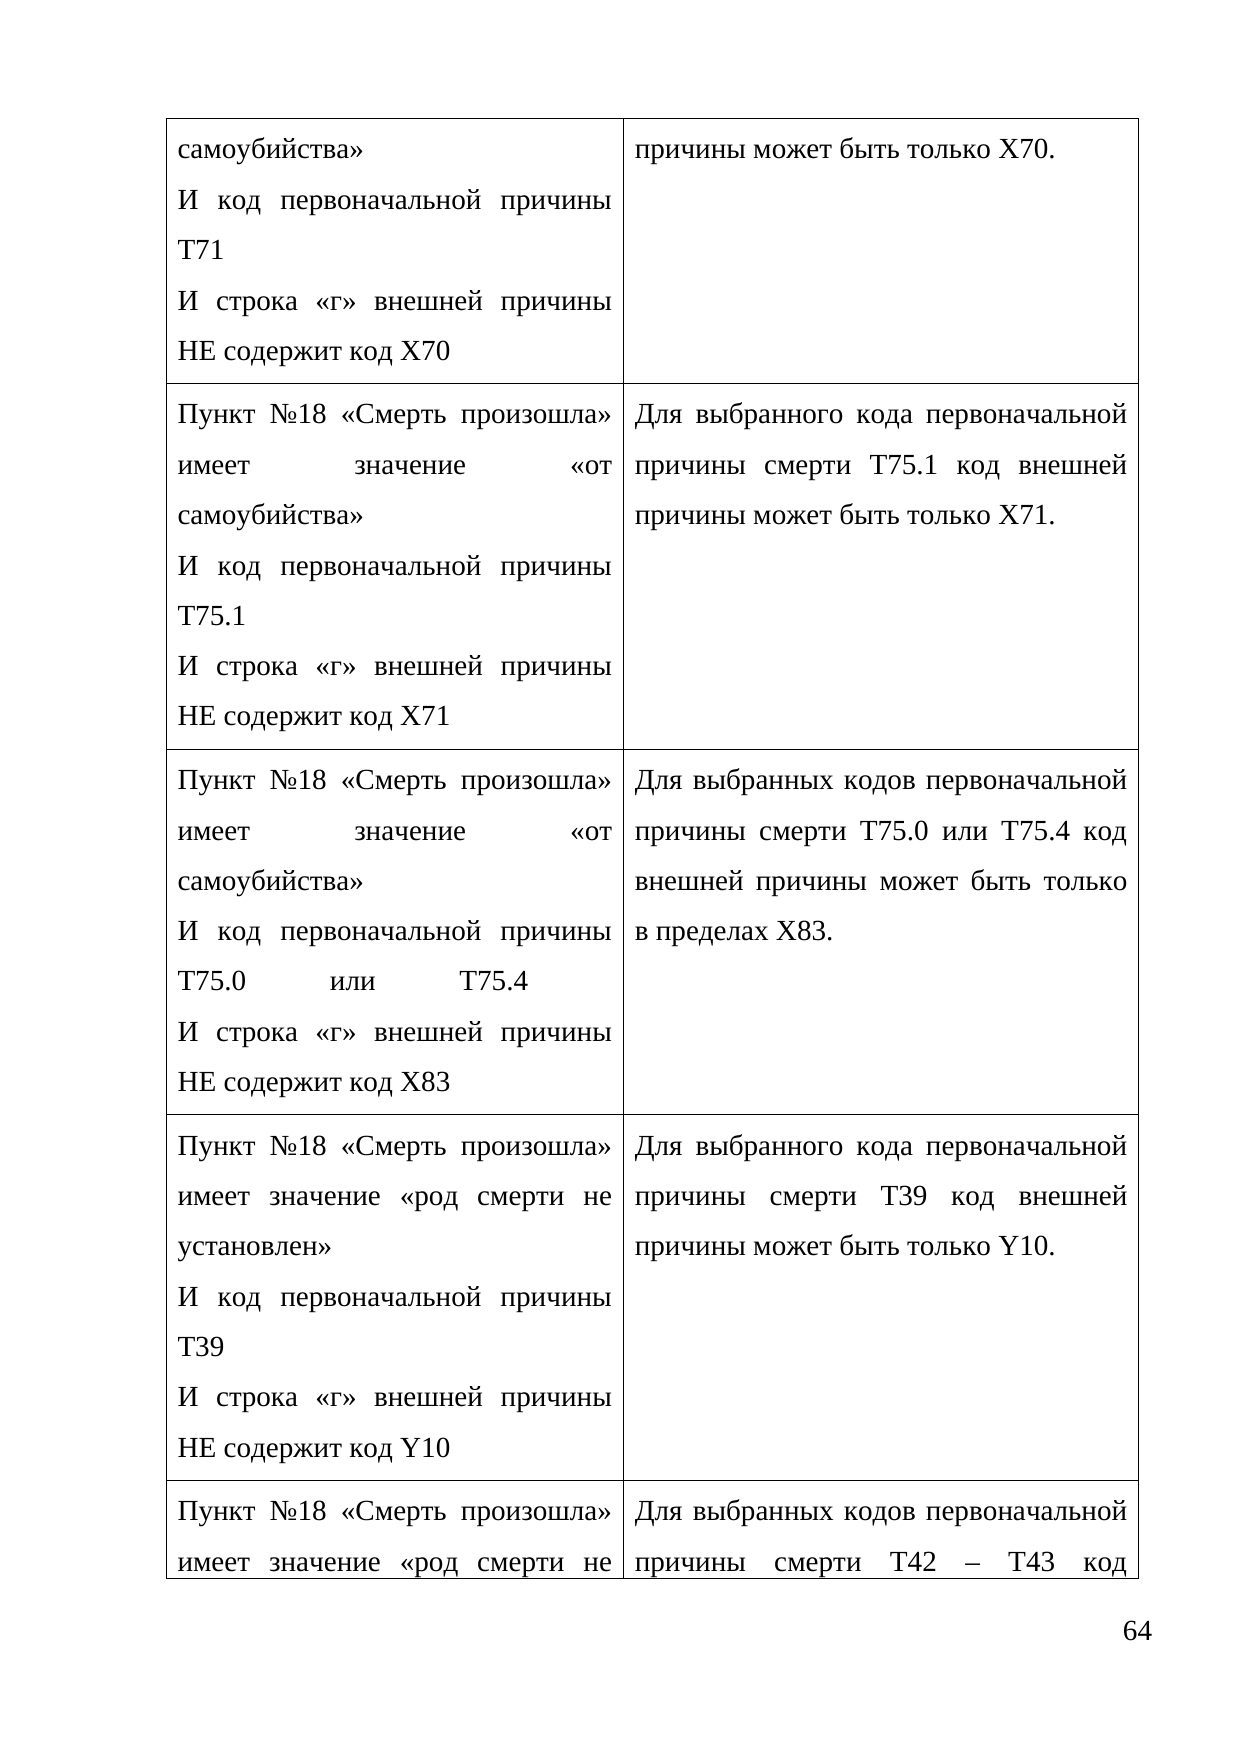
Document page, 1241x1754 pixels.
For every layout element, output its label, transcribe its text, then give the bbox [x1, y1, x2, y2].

table_cell Для выбранного кода первоначальной причины смерти T75.1 код внешней причины может быть только X71. [624, 384, 1138, 749]
table_cell Для выбранных кодов первоначальной причины смерти T75.0 или T75.4 код внешней причины может быть только в пределах X83. [624, 750, 1138, 1114]
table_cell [167, 119, 623, 383]
table_cell Пункт №18 «Смерть произошла» имеет значение «от самоубийства» И код первоначальной причины T75.0 или T75.4 И строка «г» внешней причины НЕ содержит код X83 [167, 750, 623, 1114]
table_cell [624, 119, 1138, 383]
table_cell Для выбранного кода первоначальной причины смерти T39 код внешней причины может быть только Y10. [624, 1115, 1138, 1480]
table_cell Пункт №18 «Смерть произошла» имеет значение «от самоубийства» И код первоначальной причины T75.1 И строка «г» внешней причины НЕ содержит код X71 [167, 384, 623, 749]
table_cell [624, 1481, 1138, 1577]
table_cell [167, 1481, 623, 1577]
table_cell Пункт №18 «Смерть произошла» имеет значение «род смерти не установлен» И код первоначальной причины T39 И строка «г» внешней причины НЕ содержит код Y10 [167, 1115, 623, 1480]
